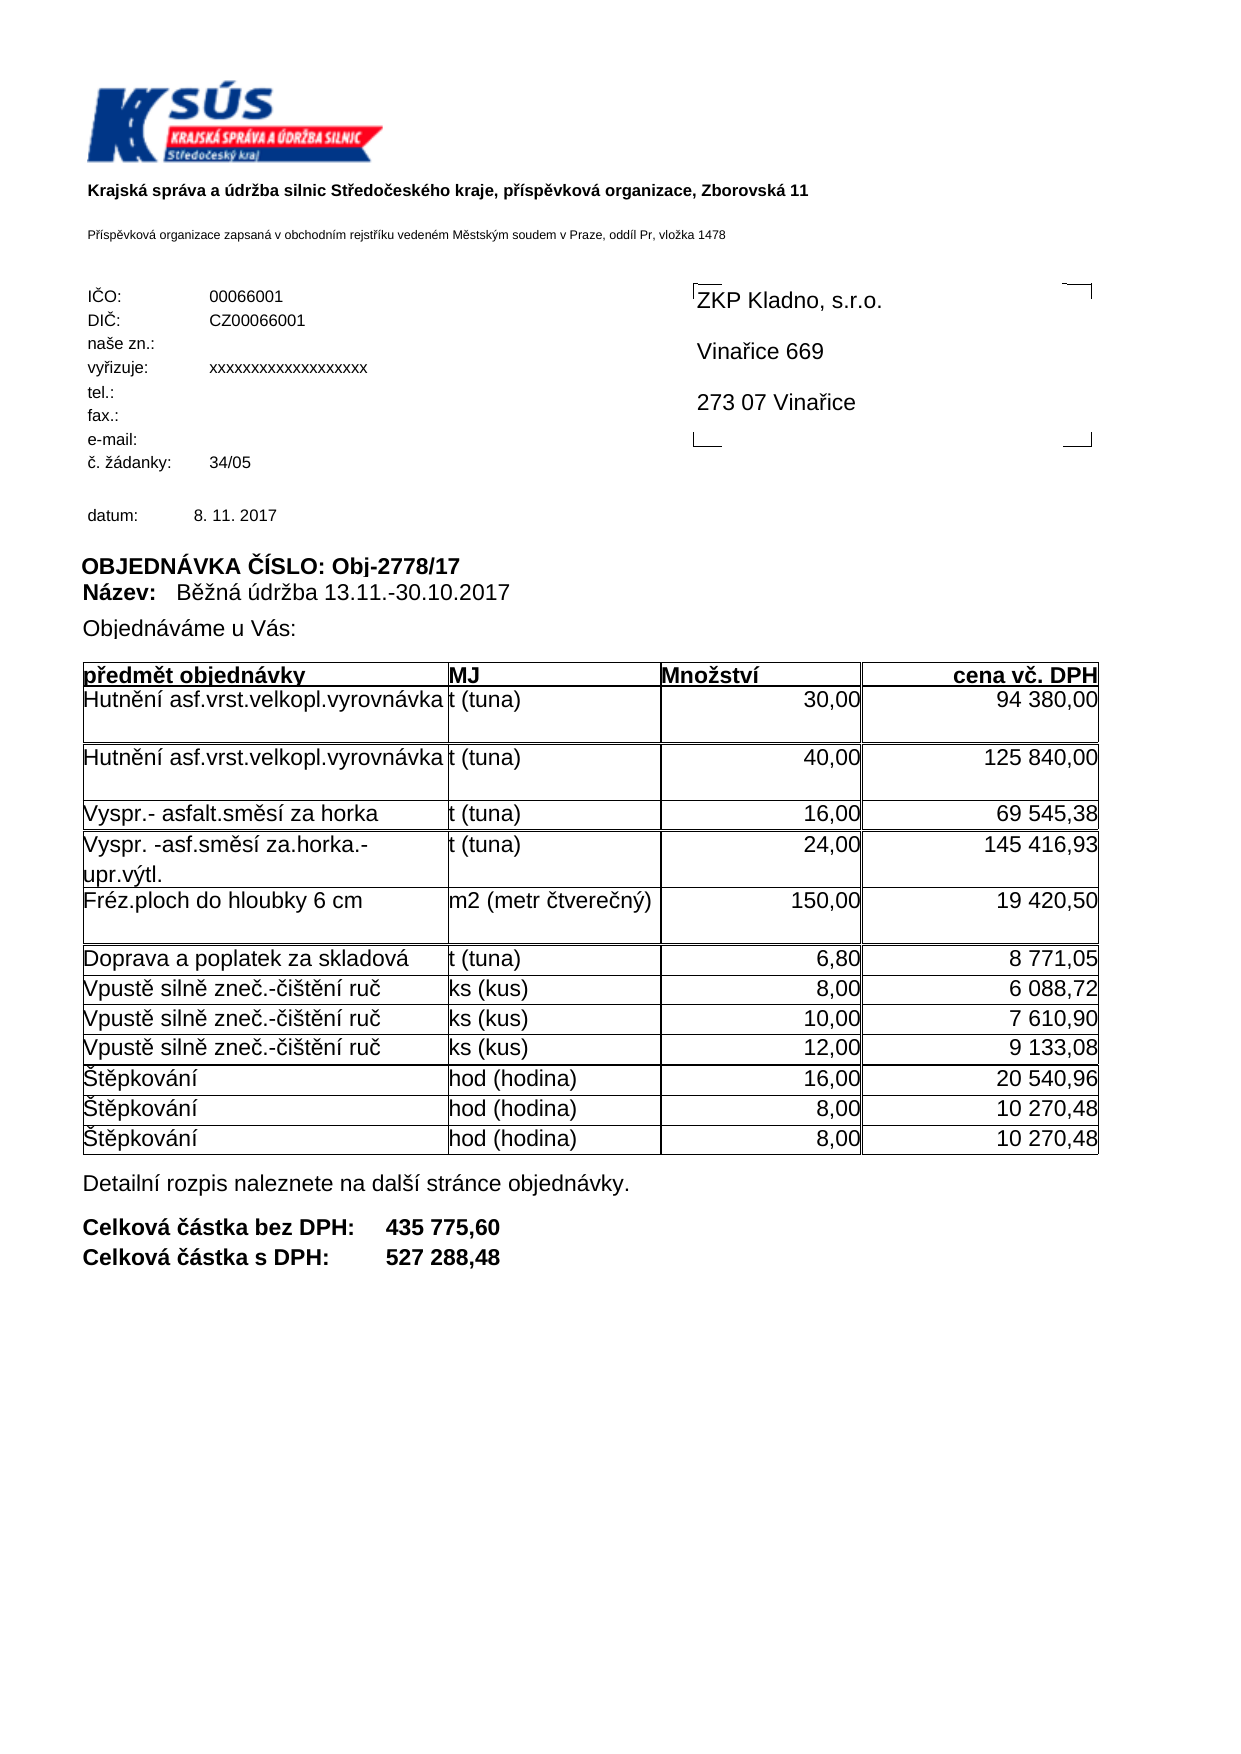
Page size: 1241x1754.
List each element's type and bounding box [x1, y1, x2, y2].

picture [87, 62, 383, 180]
